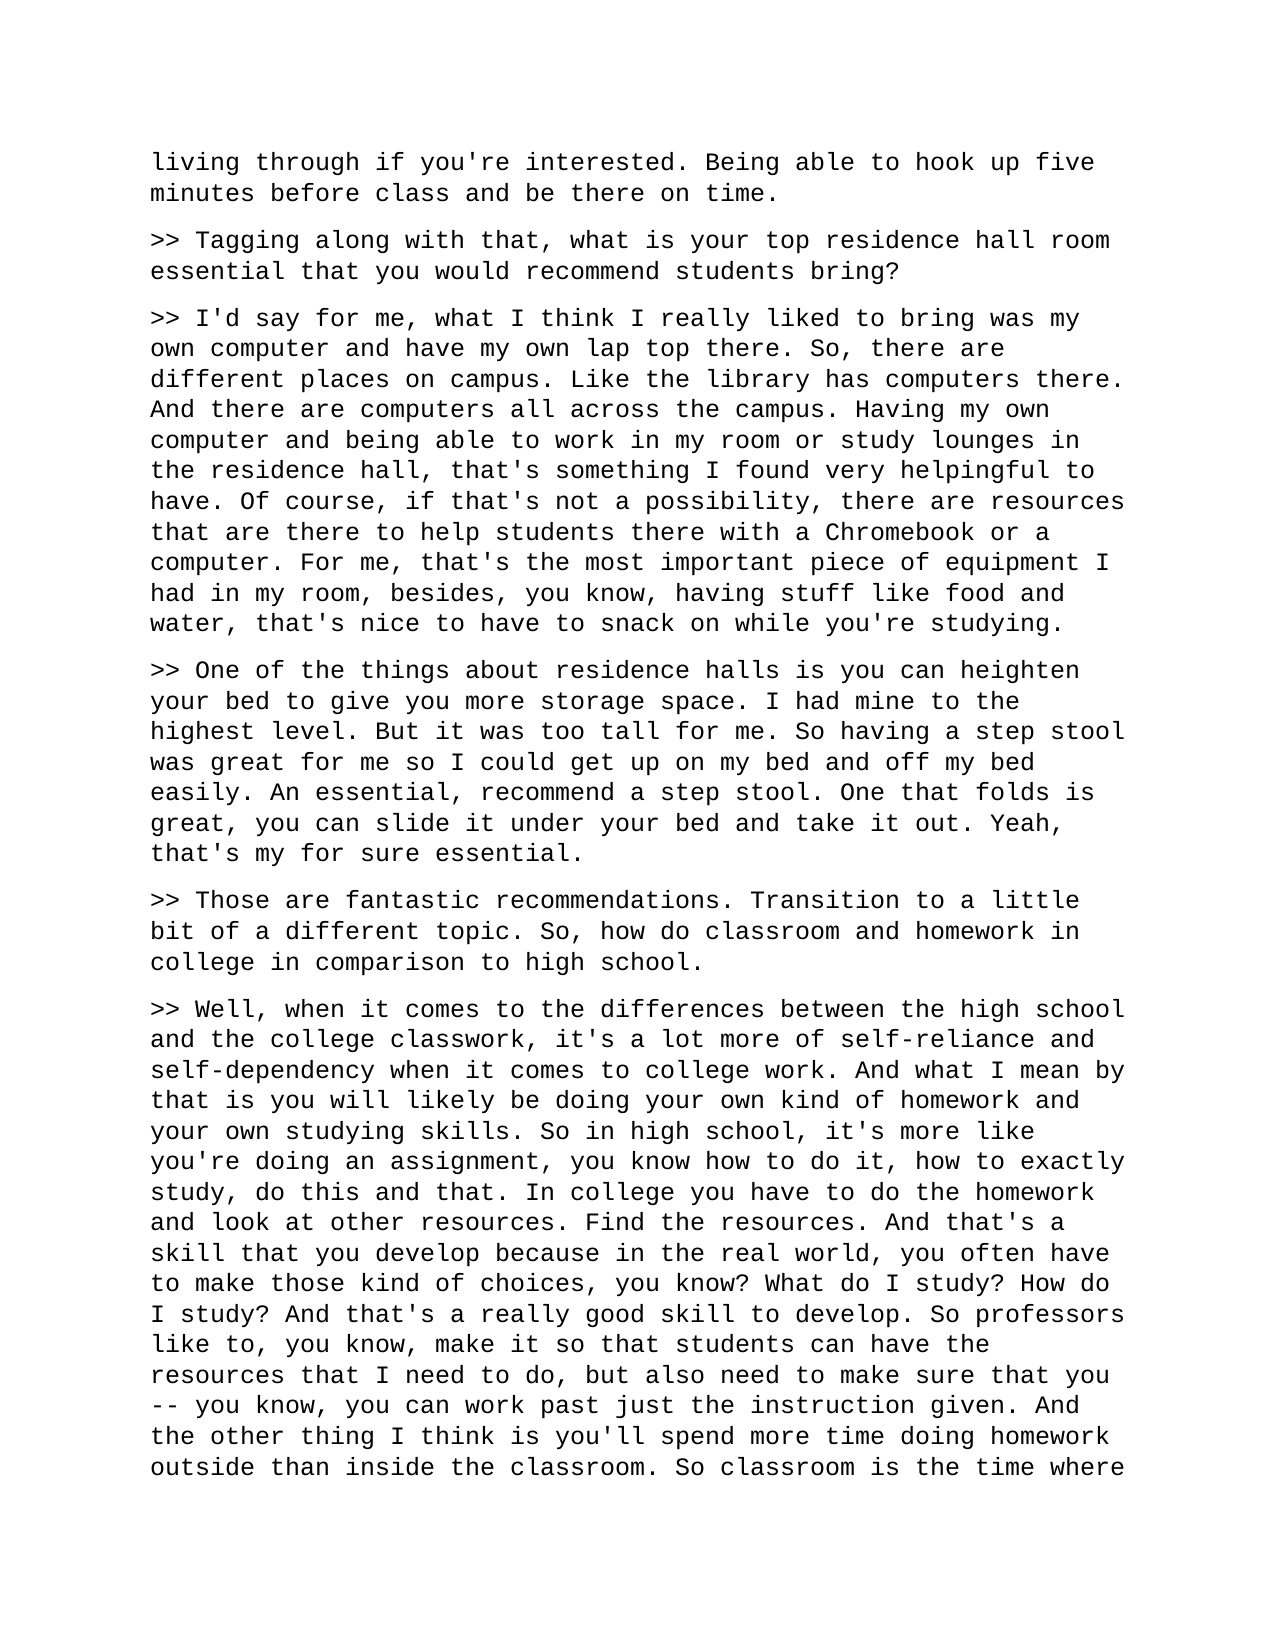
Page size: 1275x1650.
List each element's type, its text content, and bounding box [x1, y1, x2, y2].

text >> One of the things about residence halls is you can heighten your bed to give you more storage space. I had mine to the highest level. But it was too tall for me. So having a step stool was great for me so I could get up on my bed and off my bed easily. An essential, recommend a step stool. One that folds is great, you can slide it under your bed and take it out. Yeah, that's my for sure essential. [150, 658, 1125, 869]
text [150, 996, 1125, 1482]
text >> I'd say for me, what I think I really liked to bring was my own computer and have my own lap top there. So, there are different places on campus. Like the library has computers there. And there are computers all across the campus. Having my own computer and being able to work in my room or study lounges in the residence hall, that's something I found very helpingful to have. Of course, if that's not a possibility, there are resources that are there to help students there with a Chromebook or a computer. For me, that's the most important piece of equipment I had in my room, besides, you know, having stuff like food and water, that's nice to have to snack on while you're studying. [150, 305, 1125, 639]
text >> Those are fantastic recommendations. Transition to a little bit of a different topic. So, how do classroom and homework in college in comparison to high school. [150, 888, 1125, 977]
text >> Tagging along with that, what is your top residence hall room essential that you would recommend students bring? [150, 228, 1125, 287]
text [150, 150, 1125, 209]
